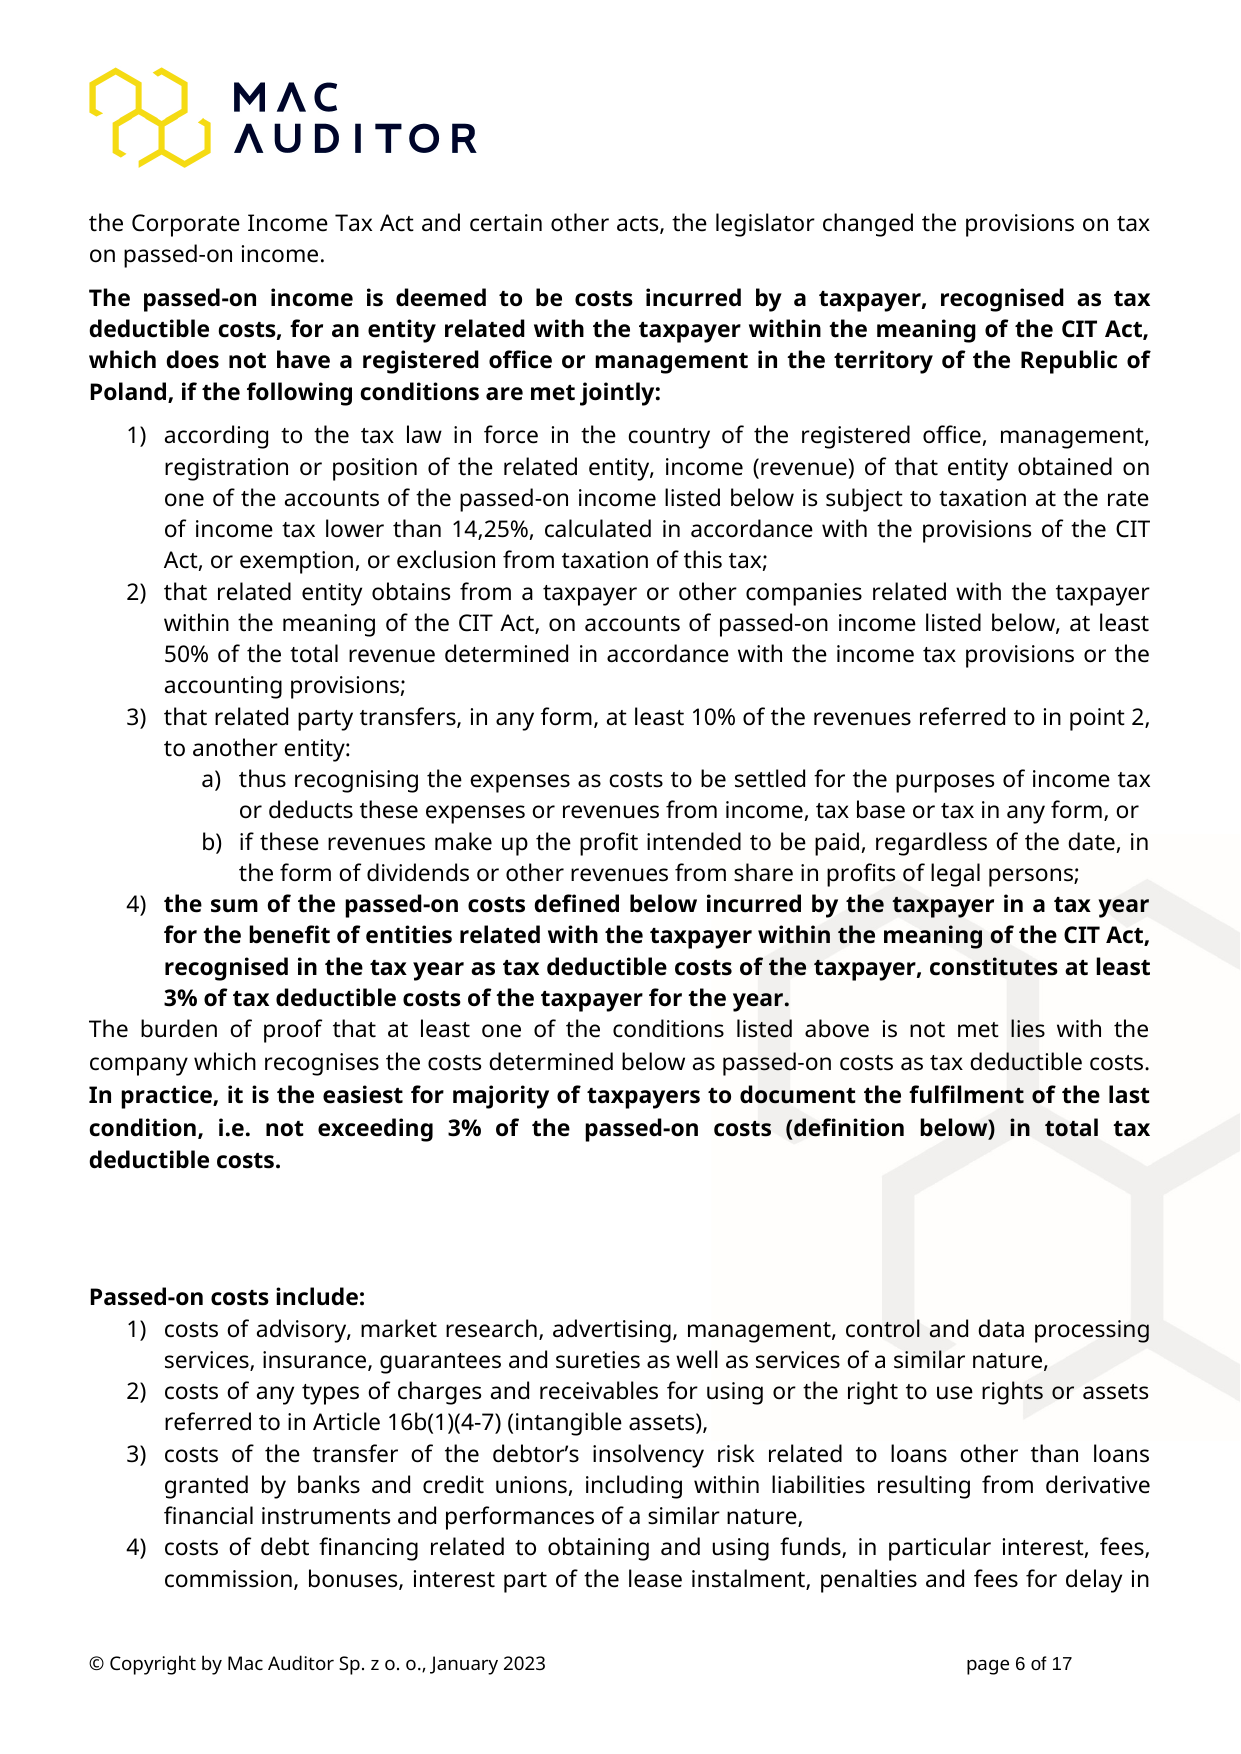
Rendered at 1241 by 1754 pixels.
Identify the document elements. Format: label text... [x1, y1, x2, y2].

list if these revenues make up the profit intended to be paid, regardless of the date, in the form of dividends or other revenues from share in profits of legal persons; [201, 826, 1152, 888]
list that related party transfers, in any form, at least 10% of the revenues referred to in point 2, to another entity: [126, 701, 1152, 763]
list the sum of the passed-on costs defined below incurred by the taxpayer in a tax year for the benefit of entities related with the taxpayer within the meaning of the CIT Act, recognised in the tax year as tax deductible costs of the taxpayer, constitutes at least 3% of tax deductible costs of the taxpayer for the year. [126, 888, 1152, 1013]
picture [89, 65, 480, 171]
text The burden of proof that at least one of the conditions listed above is not met lies with the company which recognises the costs determined below as passed-on costs as tax deductible costs. In practice, it is the easiest for majority of taxpayers to document the fulfilment of the last condition, i.e. not exceeding 3% of the passed-on costs (definition below) in total tax deductible costs. [89, 1013, 1152, 1176]
list costs of any types of charges and receivables for using or the right to use rights or assets referred to in Article 16b(1)(4-7) (intangible assets), [126, 1375, 1152, 1437]
picture [711, 834, 1241, 1441]
list costs of the transfer of the debtor’s insolvency risk related to loans other than loans granted by banks and credit unions, including within liabilities resulting from derivative financial instruments and performances of a similar nature, [126, 1437, 1152, 1531]
list that related entity obtains from a taxpayer or other companies related with the taxpayer within the meaning of the CIT Act, on accounts of passed-on income listed below, at least 50% of the total revenue determined in accordance with the income tax provisions or the accounting provisions; [126, 576, 1152, 701]
list according to the tax law in force in the country of the registered office, management, registration or position of the related entity, income (revenue) of that entity obtained on one of the accounts of the passed-on income listed below is subject to taxation at the rate of income tax lower than 14,25%, calculated in accordance with the provisions of the CIT Act, or exemption, or exclusion from taxation of this tax; [126, 419, 1152, 576]
list thus recognising the expenses as costs to be settled for the purposes of income tax or deducts these expenses or revenues from income, tax base or tax in any form, or [201, 763, 1152, 826]
text The passed-on income is deemed to be costs incurred by a taxpayer, recognised as tax deductible costs, for an entity related with the taxpayer within the meaning of the CIT Act, which does not have a registered office or management in the territory of the Republic of Poland, if the following conditions are met jointly: [89, 282, 1152, 407]
text Passed-on costs include: [89, 1281, 1152, 1312]
list costs of advisory, market research, advertising, management, control and data processing services, insurance, guarantees and sureties as well as services of a similar nature, [126, 1312, 1152, 1375]
